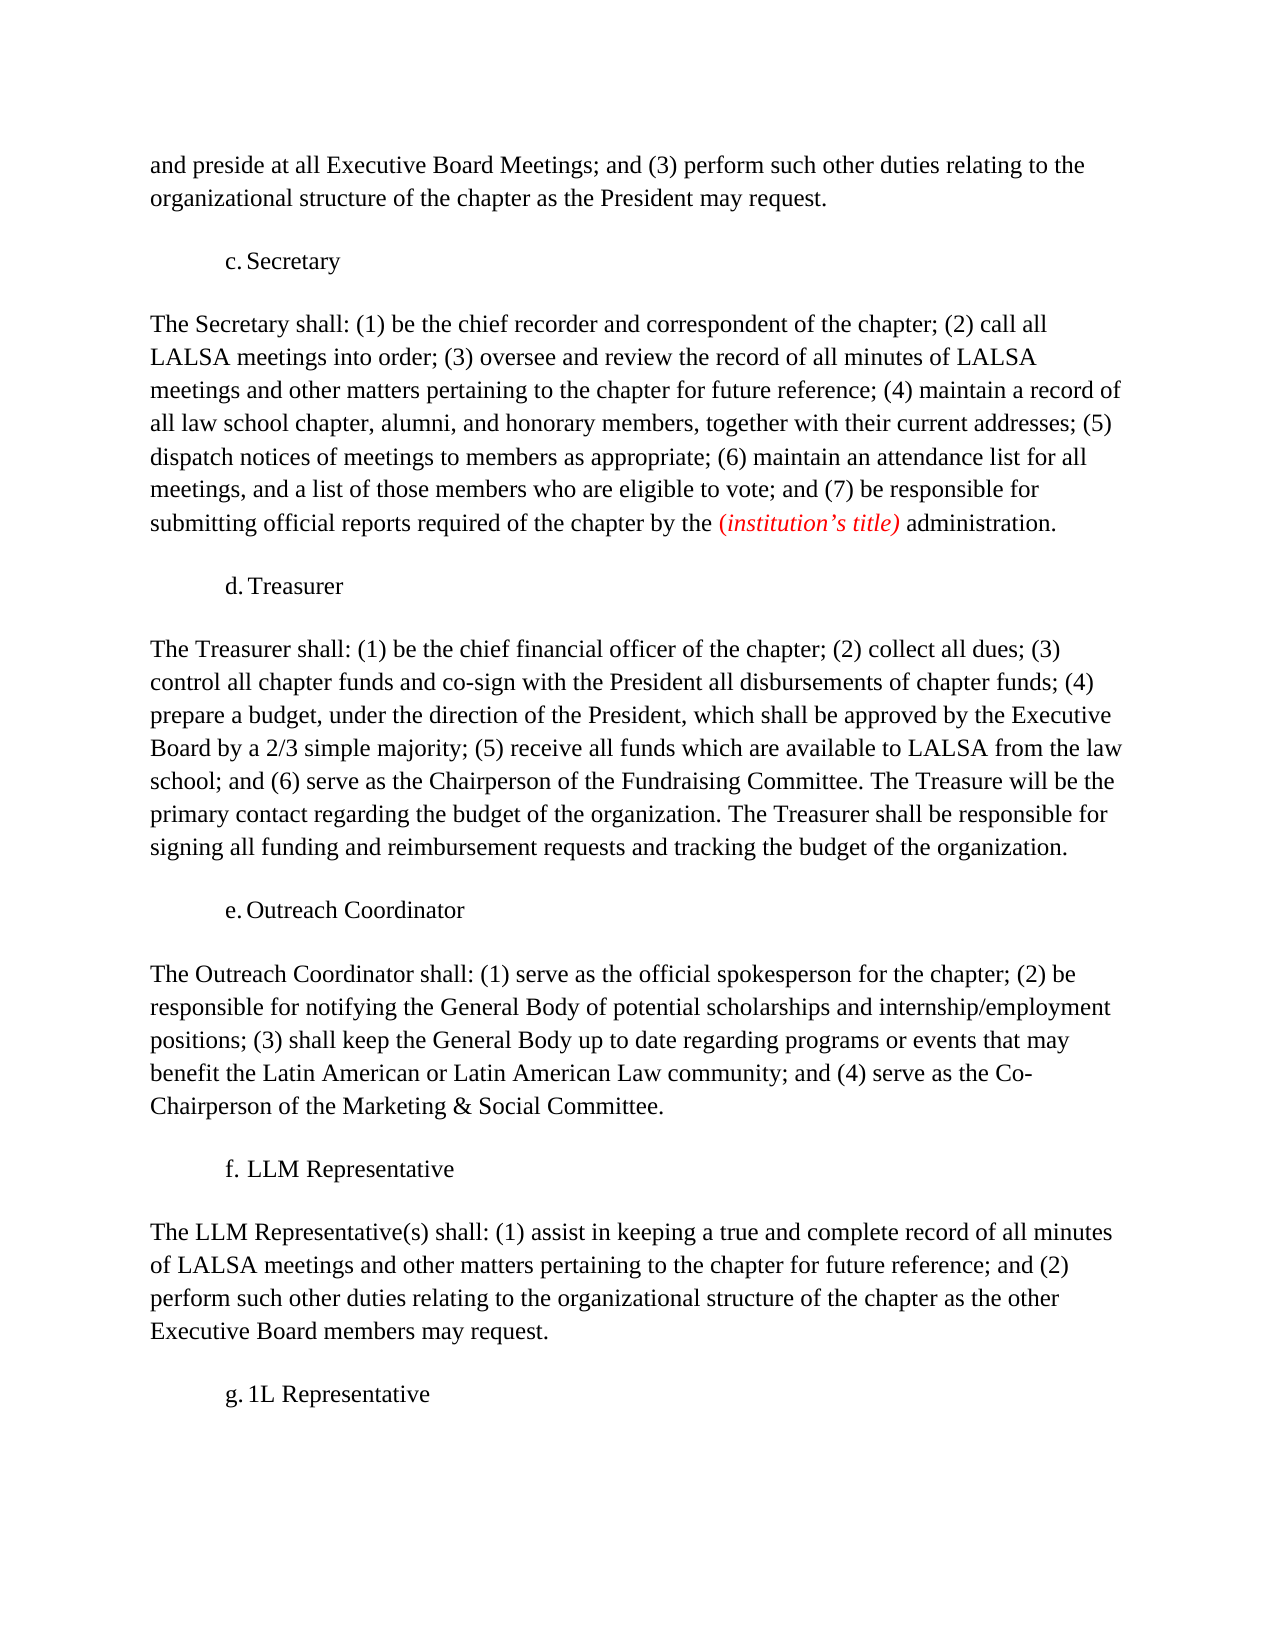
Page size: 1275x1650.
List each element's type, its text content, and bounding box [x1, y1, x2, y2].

text e. Outreach Coordinator [225, 895, 1125, 924]
text The LLM Representative(s) shall: (1) assist in keeping a true and complete record of all minutes of LALSA meetings and other matters pertaining to the chapter for future reference; and (2) perform such other duties relating to the organizational structure of the chapter as the other Executive Board members may request. [150, 1217, 1125, 1345]
text g. 1L Representative [225, 1379, 1125, 1408]
text d. Treasurer [225, 571, 1125, 599]
text The Outreach Coordinator shall: (1) serve as the official spokesperson for the chapter; (2) be responsible for notifying the General Body of potential scholarships and internship/employment positions; (3) shall keep the General Body up to date regarding programs or events that may benefit the Latin American or Latin American Law community; and (4) serve as the Co-Chairperson of the Marketing & Social Committee. [150, 959, 1125, 1119]
text The Secretary shall: (1) be the chief recorder and correspondent of the chapter; (2) call all LALSA meetings into order; (3) oversee and review the record of all minutes of LALSA meetings and other matters pertaining to the chapter for future reference; (4) maintain a record of all law school chapter, alumni, and honorary members, together with their current addresses; (5) dispatch notices of meetings to members as appropriate; (6) maintain an attendance list for all meetings, and a list of those members who are eligible to vote; and (7) be responsible for submitting official reports required of the chapter by the (institution’s title) administration. [150, 309, 1125, 536]
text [150, 150, 1125, 212]
text c. Secretary [225, 246, 1125, 275]
text The Treasurer shall: (1) be the chief financial officer of the chapter; (2) collect all dues; (3) control all chapter funds and co-sign with the President all disbursements of chapter funds; (4) prepare a budget, under the direction of the President, which shall be approved by the Executive Board by a 2/3 simple majority; (5) receive all funds which are available to LALSA from the law school; and (6) serve as the Chairperson of the Fundraising Committee. The Treasure will be the primary contact regarding the budget of the organization. The Treasurer shall be responsible for signing all funding and reimbursement requests and tracking the budget of the organization. [150, 634, 1125, 861]
text f. LLM Representative [225, 1154, 1125, 1183]
